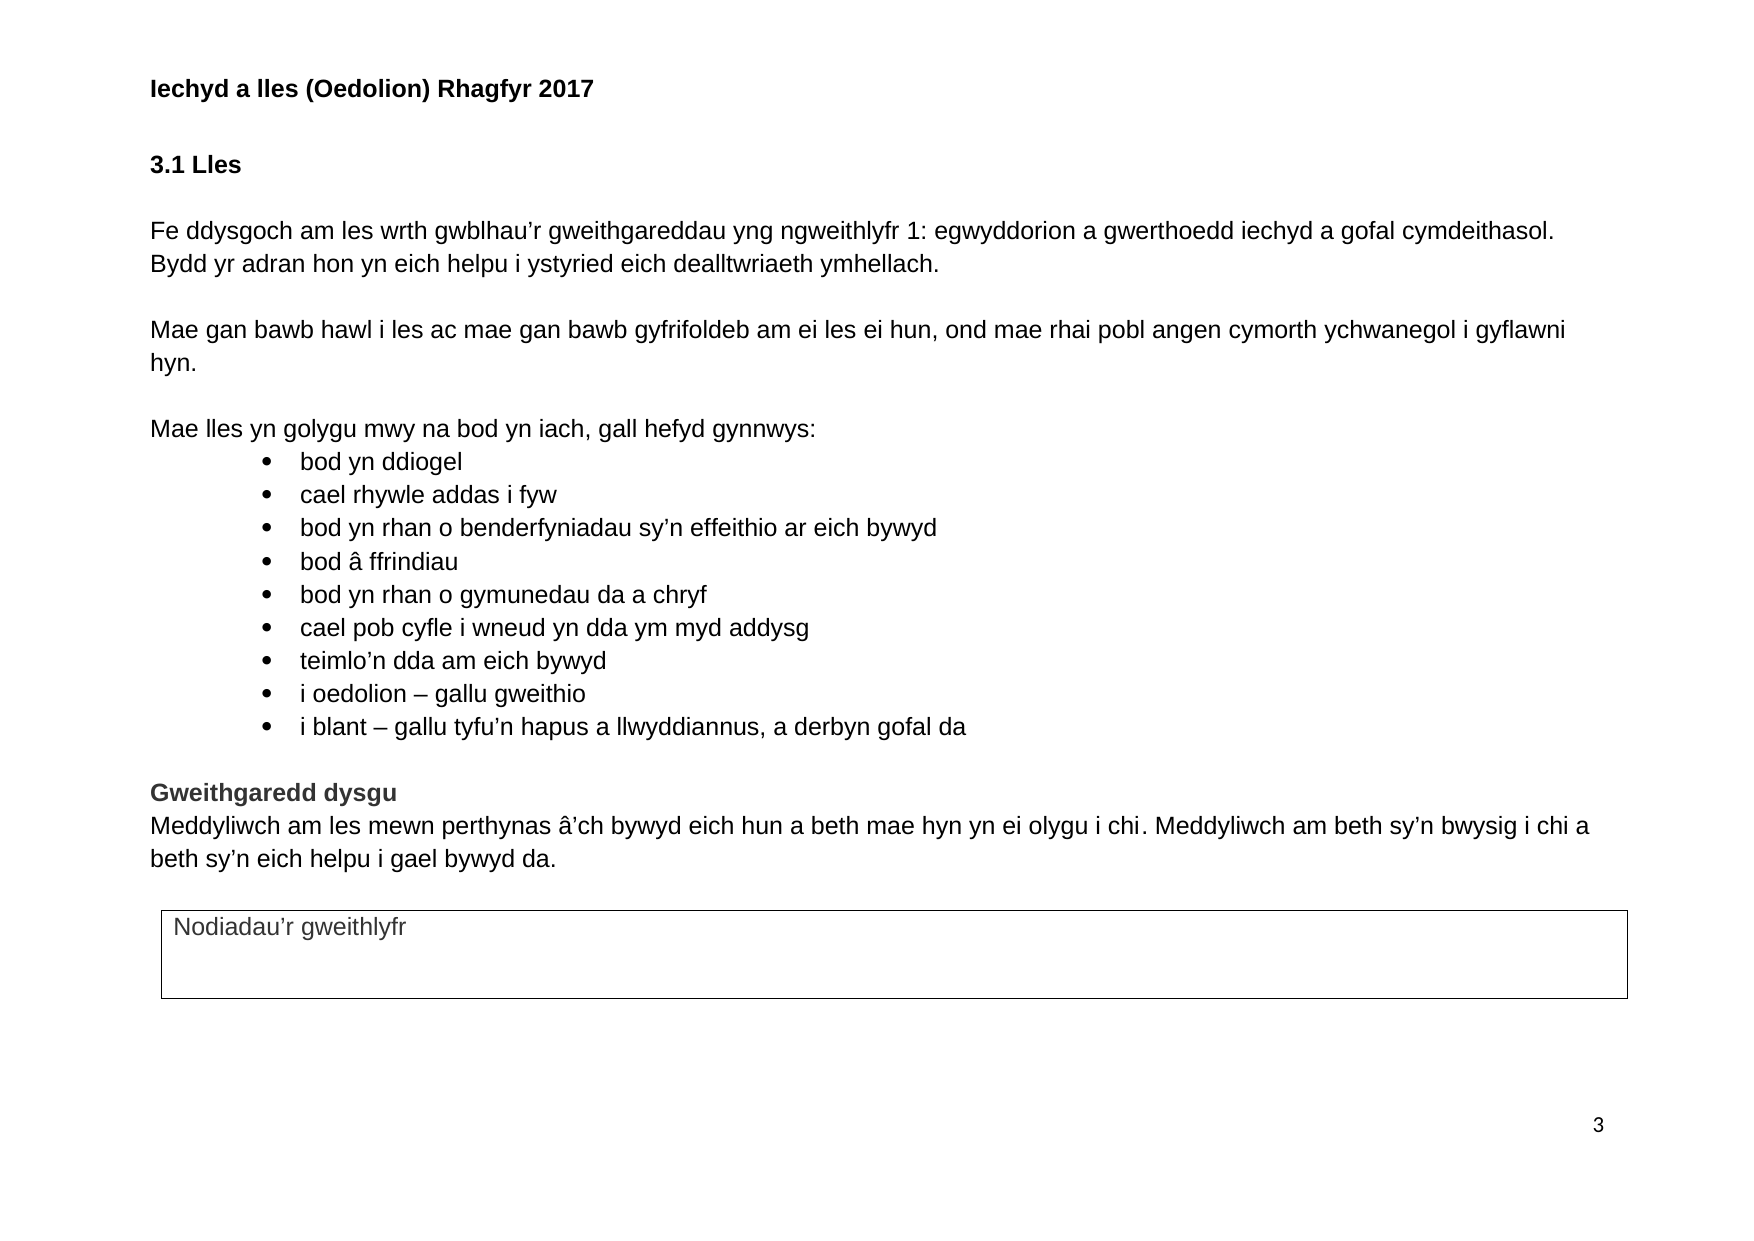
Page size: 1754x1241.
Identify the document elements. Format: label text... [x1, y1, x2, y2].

list teimlo’n dda am eich bywyd [262, 646, 1604, 675]
list bod â ffrindiau [262, 547, 1604, 575]
list bod yn ddiogel [262, 447, 1604, 476]
list i oedolion – gallu gweithio [262, 679, 1604, 708]
text Mae lles yn golygu mwy na bod yn iach, gall hefyd gynnwys: [150, 414, 1604, 443]
list cael rhywle addas i fyw [262, 480, 1604, 509]
text 3.1 Lles [150, 150, 1604, 179]
list i blant – gallu tyfu’n hapus a llwyddiannus, a derbyn gofal da [262, 712, 1604, 741]
text Meddyliwch am les mewn perthynas â’ch bywyd eich hun a beth mae hyn yn ei olygu i chi. Meddyliwch am beth sy’n bwysig i chi a beth sy’n eich helpu i gael bywyd da. [150, 811, 1604, 873]
table_header Nodiadau’r gweithlyfr [162, 911, 1627, 998]
text Fe ddysgoch am les wrth gwblhau’r gweithgareddau yng ngweithlyfr 1: egwyddorion a gwerthoedd iechyd a gofal cymdeithasol. Bydd yr adran hon yn eich helpu i ystyried eich dealltwriaeth ymhellach. [150, 216, 1604, 278]
text Gweithgaredd dysgu [150, 778, 1604, 807]
text Mae gan bawb hawl i les ac mae gan bawb gyfrifoldeb am ei les ei hun, ond mae rhai pobl angen cymorth ychwanegol i gyflawni hyn. [150, 315, 1604, 377]
list cael pob cyfle i wneud yn dda ym myd addysg [262, 613, 1604, 642]
list bod yn rhan o gymunedau da a chryf [262, 580, 1604, 608]
list bod yn rhan o benderfyniadau sy’n effeithio ar eich bywyd [262, 513, 1604, 542]
